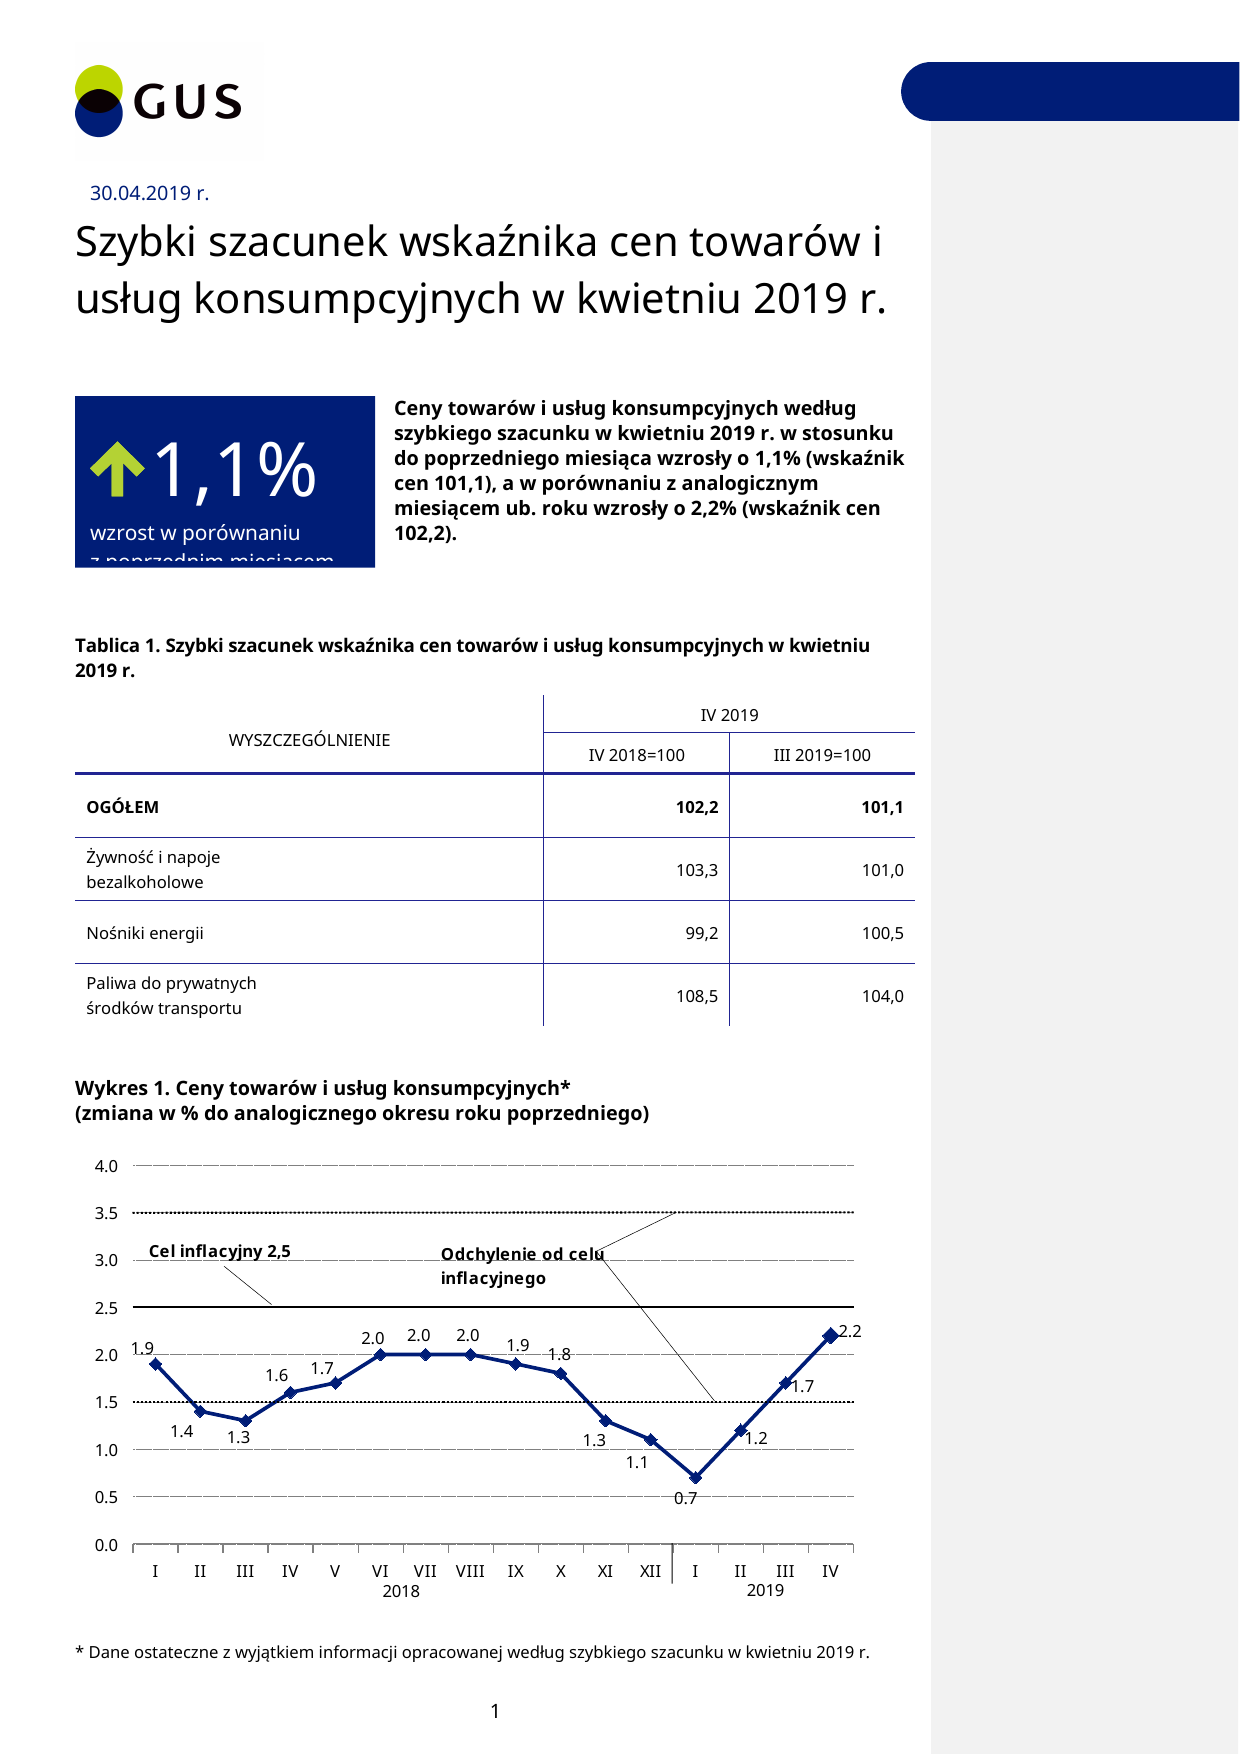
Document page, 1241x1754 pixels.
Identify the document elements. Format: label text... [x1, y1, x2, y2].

table_cell OGÓŁEM [75, 775, 543, 837]
text Szybki szacunek wskaźnika cen towarów i usług konsumpcyjnych w kwietniu 2019 r. [75, 212, 915, 382]
table_cell 99,2 [544, 901, 729, 963]
table_cell 102,2 [544, 775, 729, 837]
table_cell 100,5 [730, 901, 915, 963]
table_cell Nośniki energii [75, 901, 543, 963]
table_cell 101,1 [730, 775, 915, 837]
table_header IV 2019 [544, 695, 915, 732]
table_cell 104,0 [730, 964, 915, 1026]
table_cell IV 2018=100 [544, 733, 729, 772]
table_cell Paliwa do prywatnych środków transportu [75, 964, 543, 1026]
text Ceny towarów i usług konsumpcyjnych według szybkiego szacunku w kwietniu 2019 r. w stosunku do poprzedniego miesiąca wzrosły o 1,1% (wskaźnik cen 101,1), a w porównaniu z analogicznym miesiącem ub. roku wzrosły o 2,2% (wskaźnik cen 102,2). [75, 395, 915, 545]
table_header WYSZCZEGÓLNIENIE [75, 695, 543, 772]
table_cell Żywność i napoje bezalkoholowe [75, 838, 543, 900]
picture [75, 42, 265, 161]
text * Dane ostateczne z wyjątkiem informacji opracowanej według szybkiego szacunku w kwietniu 2019 r. [75, 1201, 915, 1663]
text Tablica 1. Szybki szacunek wskaźnika cen towarów i usług konsumpcyjnych w kwietniu 2019 r. [75, 632, 915, 682]
text Wykres 1. Ceny towarów i usług konsumpcyjnych* (zmiana w % do analogicznego okresu roku poprzedniego) [75, 1076, 915, 1126]
table_cell 101,0 [730, 838, 915, 900]
table_cell III 2019=100 [730, 733, 915, 772]
table_cell 103,3 [544, 838, 729, 900]
table_cell 108,5 [544, 964, 729, 1026]
